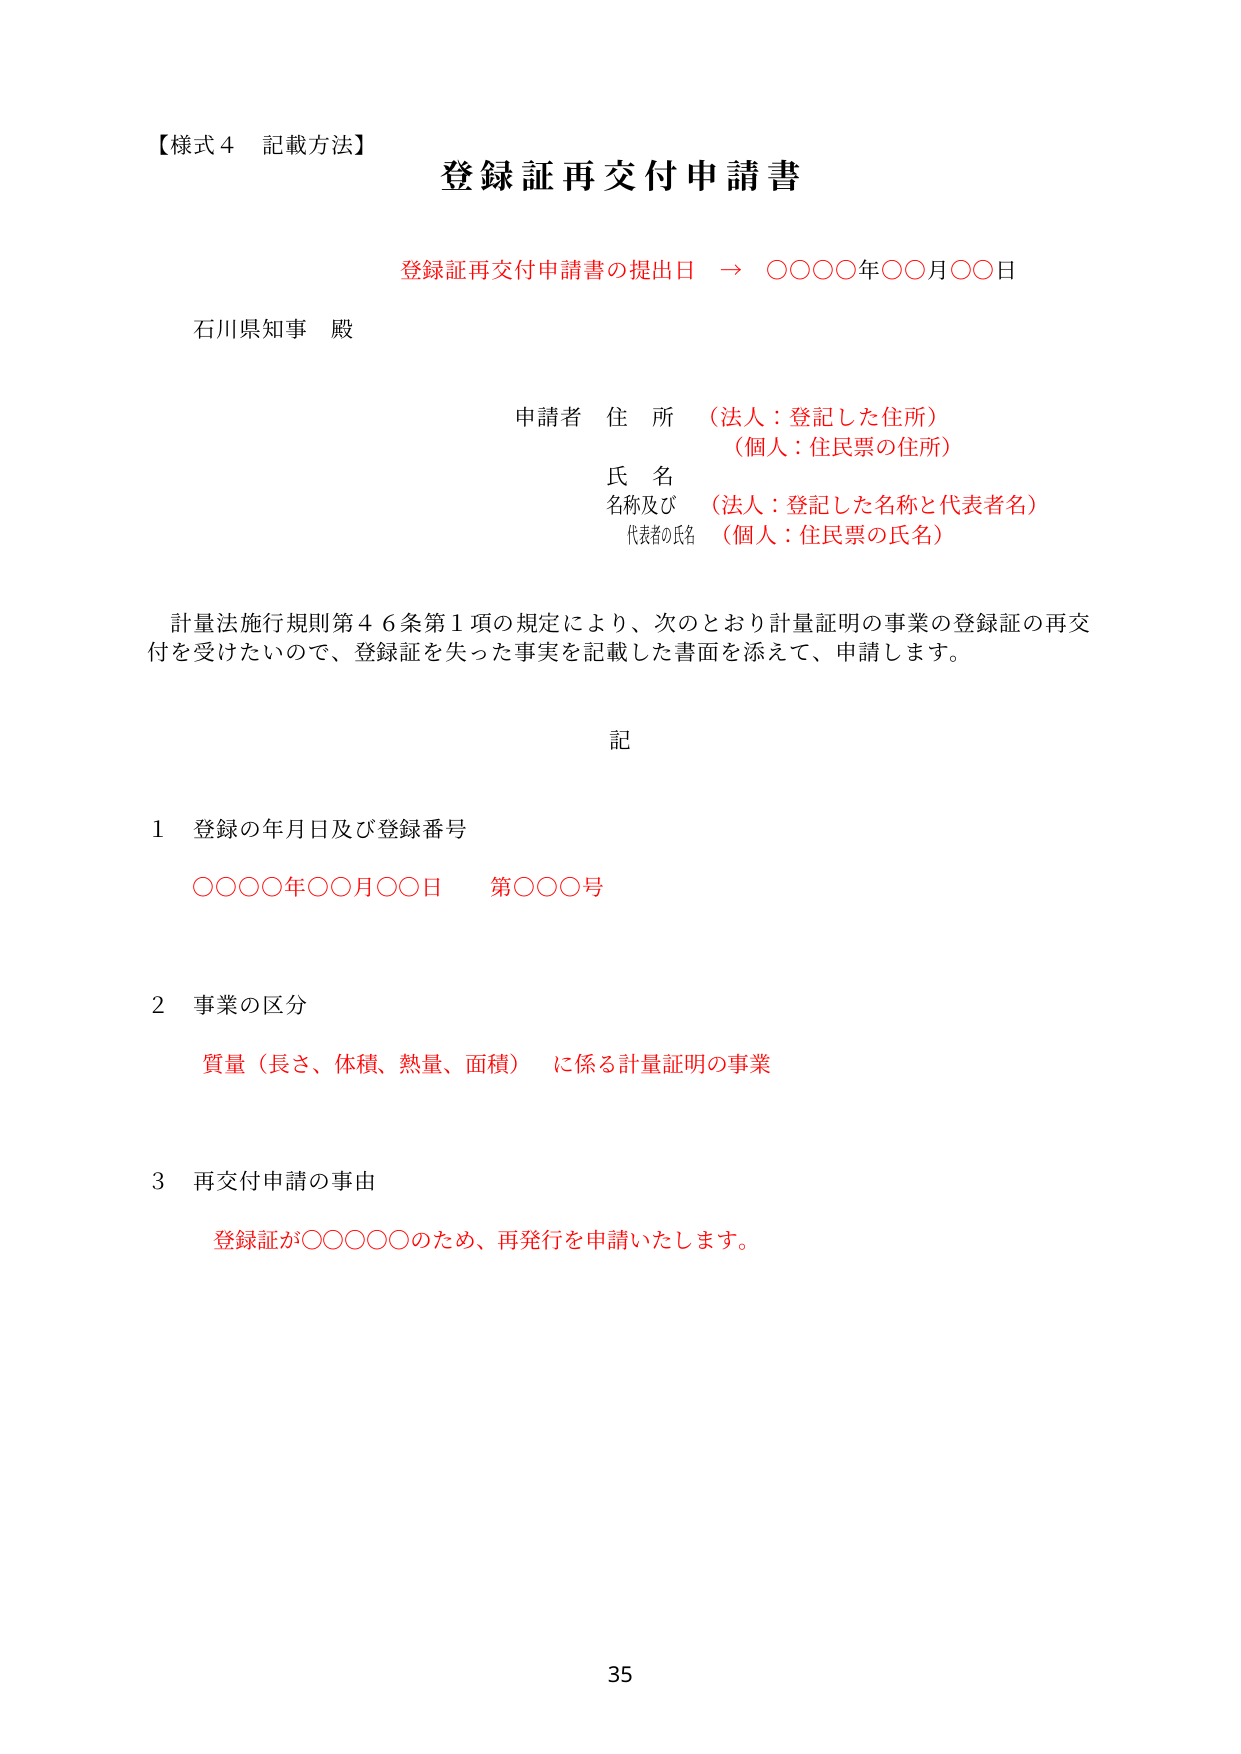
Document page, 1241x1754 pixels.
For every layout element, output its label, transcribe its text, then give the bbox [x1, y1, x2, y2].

text 名称及び （法人：登記した名称と代表者名） [148, 491, 1092, 520]
text 【様式４ 記載方法】 [148, 130, 1092, 159]
text 代表者の氏名 （個人：住民票の氏名） [148, 520, 1092, 549]
text １ 登録の年月日及び登録番号 [148, 814, 1092, 843]
text 申請者 住 所 （法人：登記した住所） [148, 402, 1092, 432]
text （個人：住民票の住所） [148, 432, 1092, 461]
text 質量（長さ、体積、熱量、面積） に係る計量証明の事業 [148, 1049, 1092, 1078]
text 氏 名 [148, 461, 1092, 491]
text 登録証再交付申請書 [148, 159, 1092, 196]
text ２ 事業の区分 [148, 990, 1092, 1019]
text 記 [148, 726, 1092, 755]
text 登録証が〇〇〇〇〇のため、再発行を申請いたします。 [148, 1225, 1092, 1254]
text 計量法施行規則第４６条第１項の規定により、次のとおり計量証明の事業の登録証の再交付を受けたいので、登録証を失った事実を記載した書面を添えて、申請します。 [148, 608, 1092, 667]
text 石川県知事 殿 [148, 314, 1092, 344]
text 登録証再交付申請書の提出日 → 〇〇〇〇年〇〇月〇〇日 [148, 256, 1092, 285]
text 〇〇〇〇年〇〇月〇〇日 第〇〇〇号 [148, 872, 1092, 902]
text ３ 再交付申請の事由 [148, 1166, 1092, 1196]
